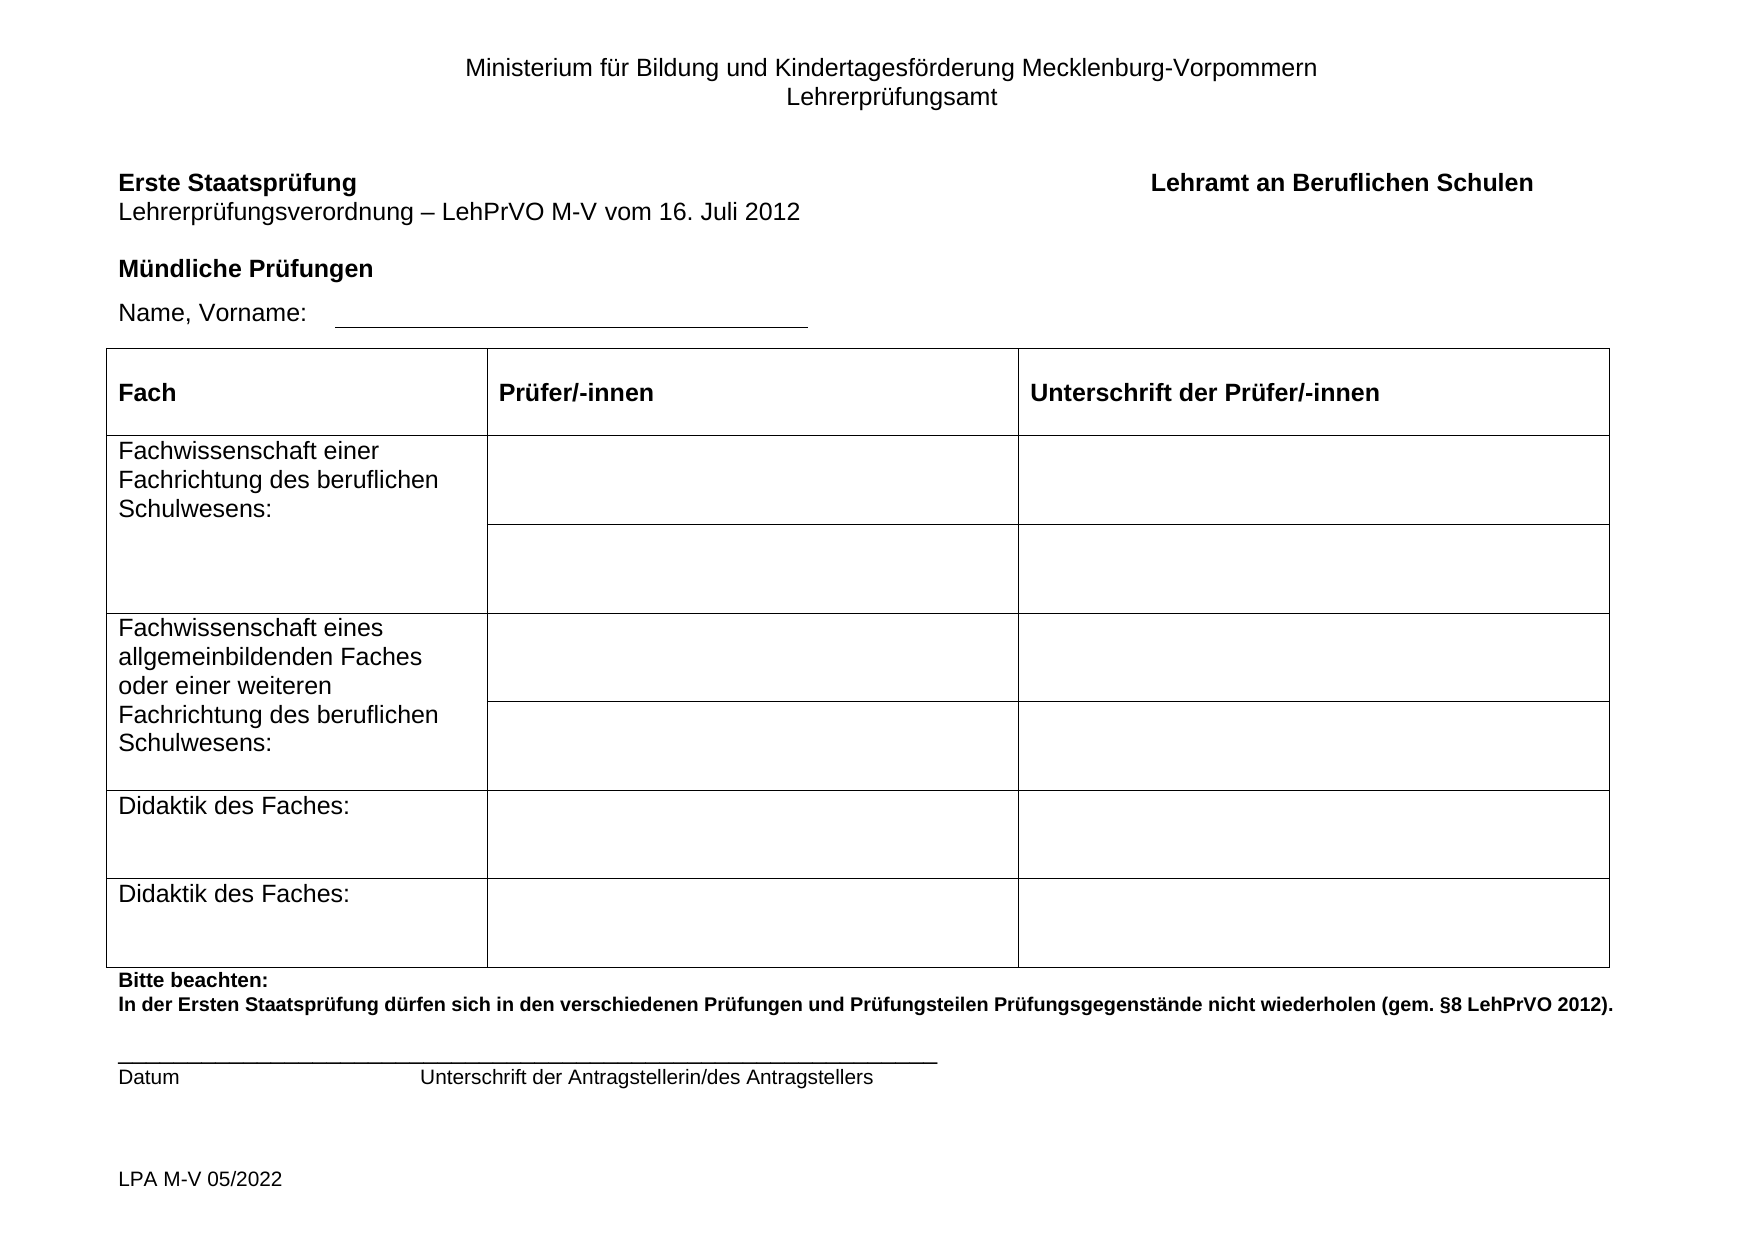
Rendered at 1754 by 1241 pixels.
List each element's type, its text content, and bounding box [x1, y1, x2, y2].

table_cell [488, 791, 1018, 878]
table_cell [488, 614, 1018, 701]
text In der Ersten Staatsprüfung dürfen sich in den verschiedenen Prüfungen und Prüfungsteilen Prüfungsgegenstände nicht wiederholen (gem. §8 LehPrVO 2012). [118, 992, 1665, 1016]
text Name, Vorname: [118, 297, 1665, 326]
text Lehrerprüfungsverordnung – LehPrVO M-V vom 16. Juli 2012 [118, 197, 1665, 226]
table_header Unterschrift der Prüfer/-innen [1019, 349, 1609, 435]
text ___________________________________________________________ [118, 1036, 1665, 1065]
text Bitte beachten: [118, 968, 1665, 992]
table_cell [488, 436, 1018, 524]
table_cell [1019, 525, 1609, 612]
table_cell [1019, 436, 1609, 524]
table_cell [1019, 614, 1609, 701]
table_cell Didaktik des Faches: [107, 791, 487, 878]
text Erste Staatsprüfung Lehramt an Beruflichen Schulen [118, 168, 1665, 197]
table_cell [488, 879, 1018, 967]
text Mündliche Prüfungen [118, 254, 1665, 283]
table_header Fach [107, 349, 487, 435]
table_cell [1019, 702, 1609, 790]
table_cell Didaktik des Faches: [107, 879, 487, 967]
table_cell [1019, 791, 1609, 878]
table_cell [1019, 879, 1609, 967]
table_cell [488, 702, 1018, 790]
table_cell Fachwissenschaft eines allgemeinbildenden Faches oder einer weiteren Fachrichtung des beruflichen Schulwesens: [107, 614, 487, 790]
table_cell Fachwissenschaft einer Fachrichtung des beruflichen Schulwesens: [107, 436, 487, 612]
text Datum Unterschrift der Antragstellerin/des Antragstellers [118, 1065, 1665, 1089]
table_cell [488, 525, 1018, 612]
table_header Prüfer/-innen [488, 349, 1018, 435]
